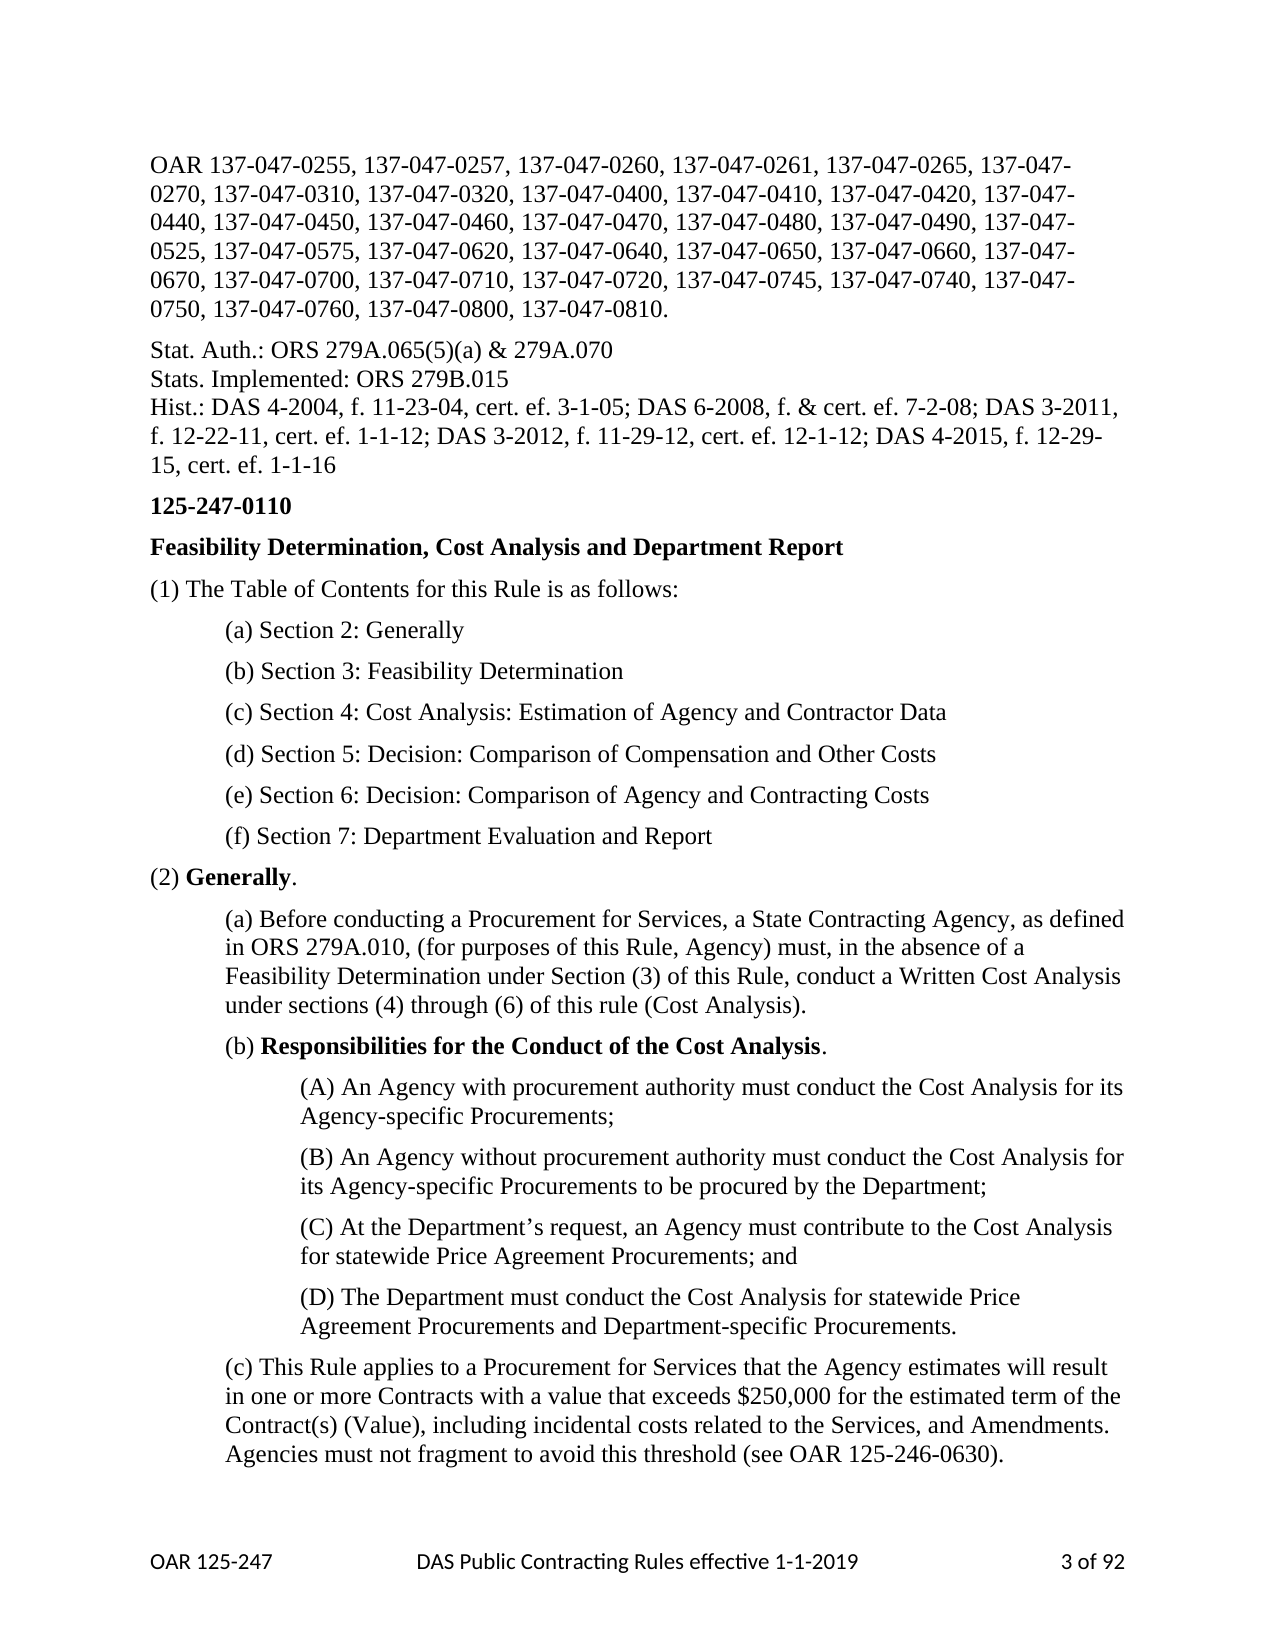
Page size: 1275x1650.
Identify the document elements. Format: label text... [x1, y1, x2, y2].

text (d) Section 5: Decision: Comparison of Compensation and Other Costs [225, 739, 1125, 767]
text (a) Before conducting a Procurement for Services, a State Contracting Agency, as defined in ORS 279A.010, (for purposes of this Rule, Agency) must, in the absence of a Feasibility Determination under Section (3) of this Rule, conduct a Written Cost Analysis under sections (4) through (6) of this rule (Cost Analysis). [225, 904, 1125, 1019]
text (f) Section 7: Department Evaluation and Report [225, 821, 1125, 850]
text (e) Section 6: Decision: Comparison of Agency and Contracting Costs [225, 780, 1125, 809]
text Feasibility Determination, Cost Analysis and Department Report [150, 532, 1125, 561]
text (C) At the Department’s request, an Agency must contribute to the Cost Analysis for statewide Price Agreement Procurements; and [300, 1212, 1125, 1270]
text OAR 137-047-0255, 137-047-0257, 137-047-0260, 137-047-0261, 137-047-0265, 137-047-0270, 137-047-0310, 137-047-0320, 137-047-0400, 137-047-0410, 137-047-0420, 137-047-0440, 137-047-0450, 137-047-0460, 137-047-0470, 137-047-0480, 137-047-0490, 137-047-0525, 137-047-0575, 137-047-0620, 137-047-0640, 137-047-0650, 137-047-0660, 137-047-0670, 137-047-0700, 137-047-0710, 137-047-0720, 137-047-0745, 137-047-0740, 137-047-0750, 137-047-0760, 137-047-0800, 137-047-0810. [150, 150, 1125, 322]
text (A) An Agency with procurement authority must conduct the Cost Analysis for its Agency-specific Procurements; [300, 1072, 1125, 1130]
text (2) Generally. [150, 862, 1125, 891]
text (D) The Department must conduct the Cost Analysis for statewide Price Agreement Procurements and Department-specific Procurements. [300, 1282, 1125, 1340]
text (b) Responsibilities for the Conduct of the Cost Analysis. [225, 1031, 1125, 1060]
text (B) An Agency without procurement authority must conduct the Cost Analysis for its Agency-specific Procurements to be procured by the Department; [300, 1142, 1125, 1200]
text (b) Section 3: Feasibility Determination [225, 656, 1125, 685]
text (1) The Table of Contents for this Rule is as follows: [150, 574, 1125, 602]
text Stat. Auth.: ORS 279A.065(5)(a) & 279A.070 Stats. Implemented: ORS 279B.015 Hist.: DAS 4-2004, f. 11-23-04, cert. ef. 3-1-05; DAS 6-2008, f. & cert. ef. 7-2-08; DAS 3-2011, f. 12-22-11, cert. ef. 1-1-12; DAS 3-2012, f. 11-29-12, cert. ef. 12-1-12; DAS 4-2015, f. 12-29-15, cert. ef. 1-1-16 [150, 335, 1125, 479]
text 125-247-0110 [150, 491, 1125, 520]
text (a) Section 2: Generally [225, 615, 1125, 644]
text (c) Section 4: Cost Analysis: Estimation of Agency and Contractor Data [225, 697, 1125, 726]
text (c) This Rule applies to a Procurement for Services that the Agency estimates will result in one or more Contracts with a value that exceeds $250,000 for the estimated term of the Contract(s) (Value), including incidental costs related to the Services, and Amendments. Agencies must not fragment to avoid this threshold (see OAR 125-246-0630). [225, 1352, 1125, 1467]
